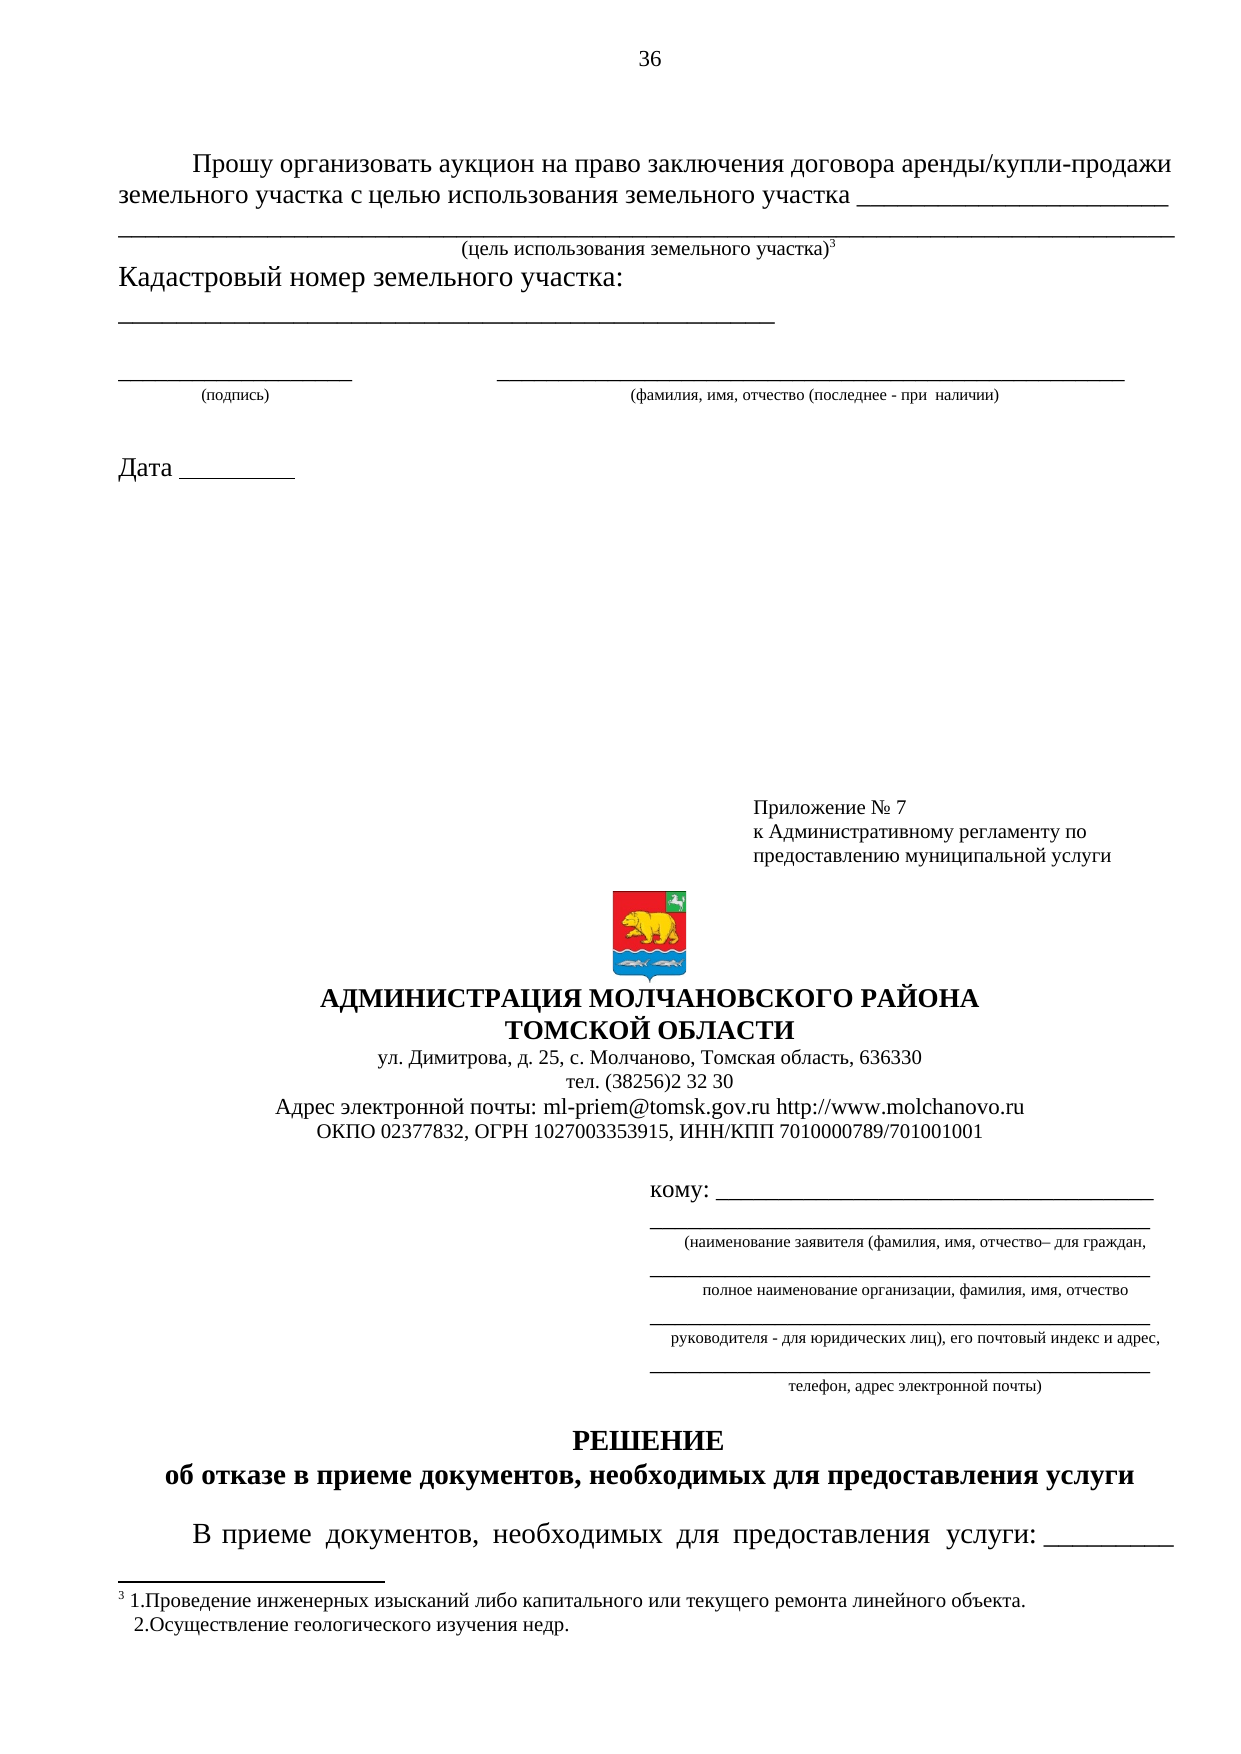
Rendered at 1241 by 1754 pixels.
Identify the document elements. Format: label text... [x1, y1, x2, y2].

text кому: ___________________________________ [650, 1174, 1181, 1203]
picture [618, 959, 649, 966]
text ___________________ ___________________________________________________ [118, 356, 1181, 384]
text Дата [118, 451, 1181, 482]
text Томской области [118, 1014, 1181, 1045]
text ул. Димитрова, д. 25, с. Молчаново, Томская область, 636330 [118, 1045, 1181, 1069]
text телефон, адрес электронной почты) [650, 1376, 1181, 1395]
text В приеме документов, необходимых для предоставления услуги: _________ [118, 1517, 1181, 1551]
text ОКПО 02377832, ОГРН 1027003353915, ИНН/КПП 7010000789/701001001 [118, 1119, 1181, 1143]
text ________________________________________ [650, 1299, 1181, 1328]
text ______________________________________________________________________________ [118, 209, 1181, 240]
text об отказе в приеме документов, необходимых для предоставления услуги [118, 1457, 1181, 1491]
text Приложение № 7 [753, 795, 1181, 819]
picture [612, 891, 687, 983]
text (наименование заявителя (фамилия, имя, отчество– для граждан, [650, 1232, 1181, 1251]
text Кадастровый номер земельного участка: _____________________________________________ [118, 259, 1181, 326]
text тел. (38256)2 32 30 [118, 1069, 1181, 1093]
picture [652, 960, 683, 967]
text ________________________________________ [650, 1203, 1181, 1232]
text к Административному регламенту по предоставлению муниципальной услуги [753, 819, 1181, 867]
text ________________________________________ [650, 1347, 1181, 1376]
text полное наименование организации, фамилия, имя, отчество [650, 1280, 1181, 1299]
text (подпись) (фамилия, имя, отчество (последнее - при наличии) [118, 384, 1181, 403]
text РЕШЕНИЕ [349, 1424, 948, 1457]
text Адрес электронной почты: ml-priem@tomsk.gov.ru http://www.molchanovo.ru [118, 1093, 1181, 1119]
text руководителя - для юридических лиц), его почтовый индекс и адрес, [650, 1328, 1181, 1347]
text Прошу организовать аукцион на право заключения договора аренды/купли-продажи земельного участка с целью использования земельного участка _______________________ [118, 147, 1181, 209]
text ________________________________________ [650, 1251, 1181, 1280]
text АДМИНИСТРАЦИЯ молчановского РАЙОНА [118, 983, 1181, 1014]
text (цель использования земельного участка) [349, 240, 948, 259]
